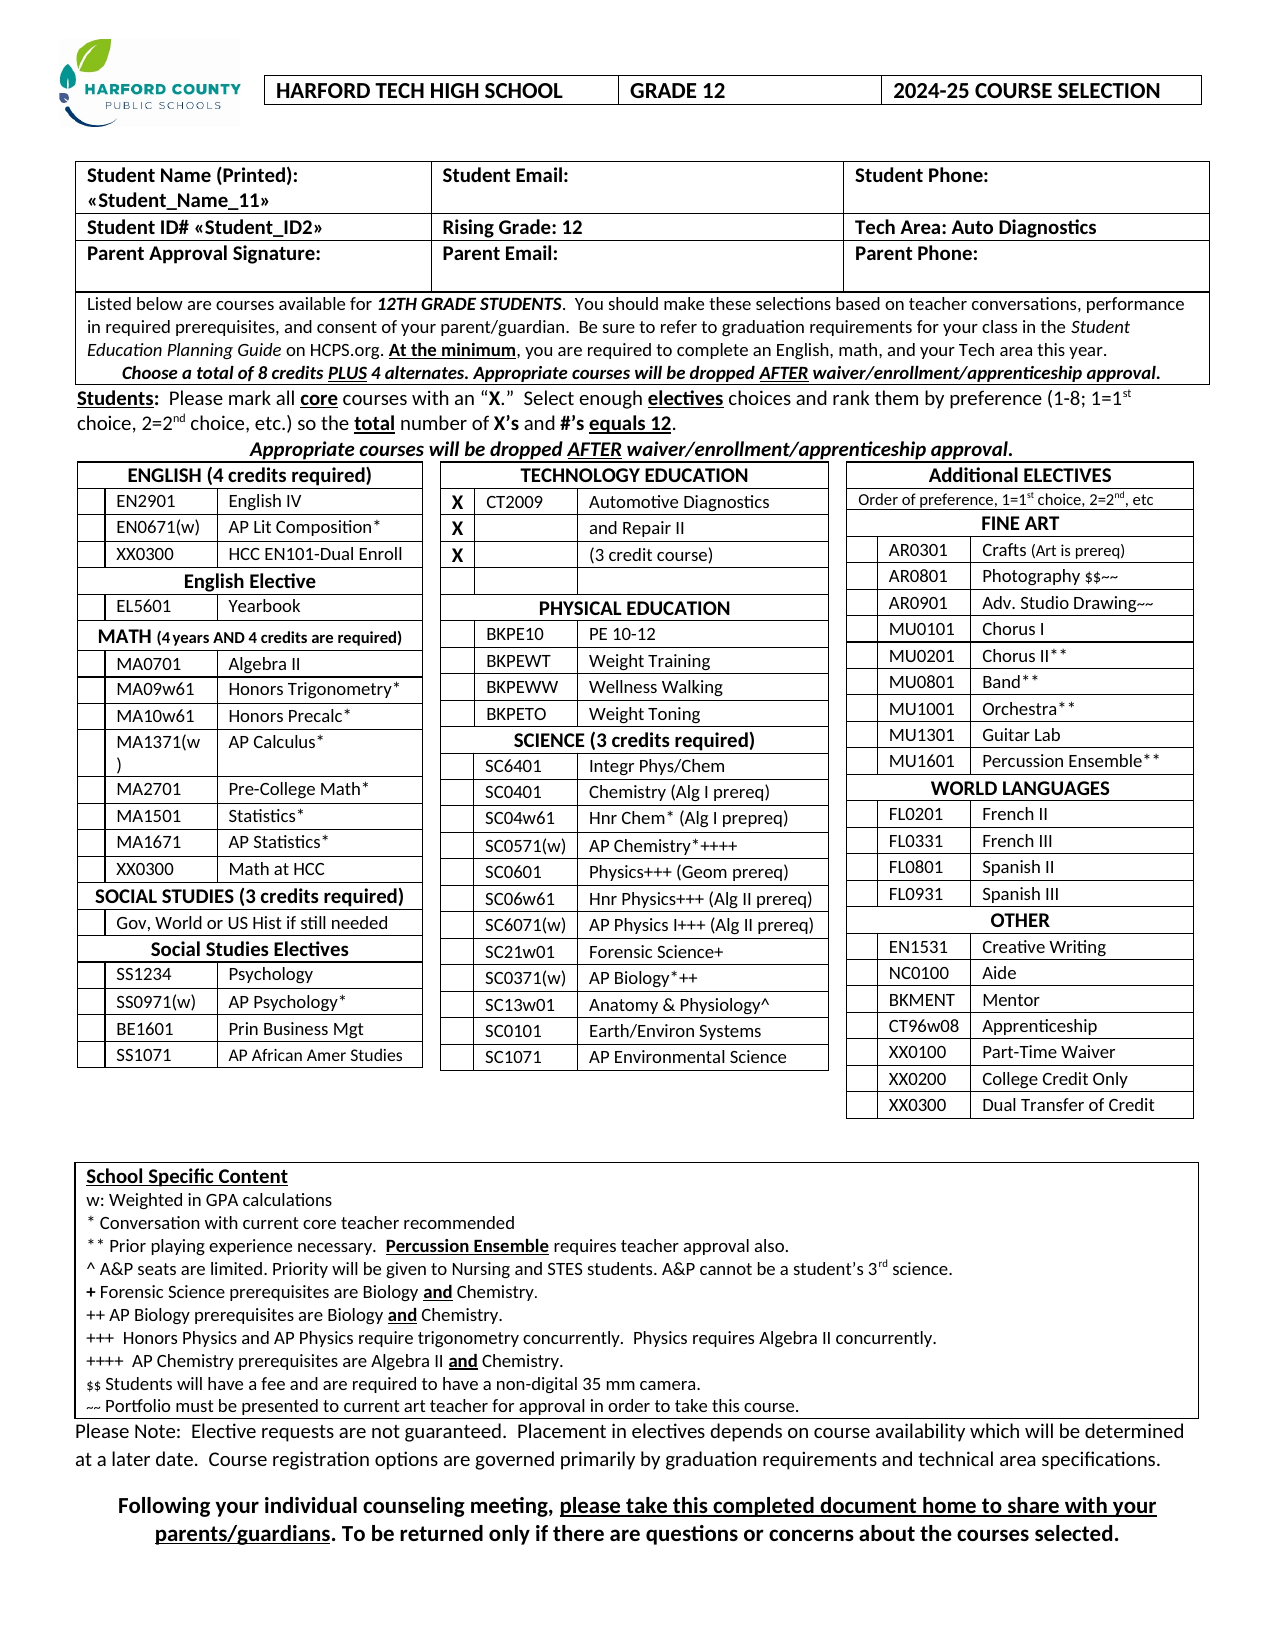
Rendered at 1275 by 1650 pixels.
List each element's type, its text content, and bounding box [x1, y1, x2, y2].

table_cell [835, 461, 1200, 1162]
table_cell Listed below are courses available for 12TH GRADE STUDENTS. You should make these selections based on teacher conversations, performance in required prerequisites, and consent of your parent/guardian. Be sure to refer to graduation requirements for your class in the Student Education Planning Guide on HCPS.org. At the minimum, you are required to complete an English, math, and your Tech area this year. Choose a total of 8 credits PLUS 4 alternates. Appropriate courses will be dropped AFTER waiver/enrollment/apprenticeship approval. [76, 293, 1209, 384]
table_header Students: Please mark all core courses with an “X.” Select enough electives choices and rank them by preference (1-8; 1=1st choice, 2=2nd choice, etc.) so the total number of X’s and #’s equals 12. Appropriate courses will be dropped AFTER waiver/enrollment/apprenticeship approval. [66, 385, 1200, 461]
table_cell [66, 461, 428, 1162]
text Please Note: Elective requests are not guaranteed. Placement in electives depends on course availability which will be determined at a later date. Course registration options are governed primarily by graduation requirements and technical area specifications. [75, 1419, 1200, 1471]
table_cell Rising Grade: 12 [432, 214, 843, 239]
table_header School Specific Content w: Weighted in GPA calculations * Conversation with current core teacher recommended ** Prior playing experience necessary. Percussion Ensemble requires teacher approval also. ^ A&P seats are limited. Priority will be given to Nursing and STES students. A&P cannot be a student’s 3rd science. + Forensic Science prerequisites are Biology and Chemistry. ++ AP Biology prerequisites are Biology and Chemistry. +++ Honors Physics and AP Physics require trigonometry concurrently. Physics requires Algebra II concurrently. ++++ AP Chemistry prerequisites are Algebra II and Chemistry. $$ Students will have a fee and are required to have a non-digital 35 mm camera. ~~ Portfolio must be presented to current art teacher for approval in order to take this course. [76, 1163, 1198, 1418]
table_header Student Name (Printed): «Student_Name_11» [76, 162, 431, 213]
table_cell Parent Approval Signature: [76, 241, 431, 291]
table_cell [429, 461, 835, 1162]
table_cell Parent Email: [432, 241, 843, 291]
table_header Student Phone: [844, 162, 1209, 213]
table_cell Tech Area: Auto Diagnostics [844, 214, 1209, 239]
table_header Student Email: [432, 162, 843, 213]
picture [59, 39, 241, 127]
table_cell Student ID# «Student_ID2» [76, 214, 431, 239]
table_cell Parent Phone: [844, 241, 1209, 291]
